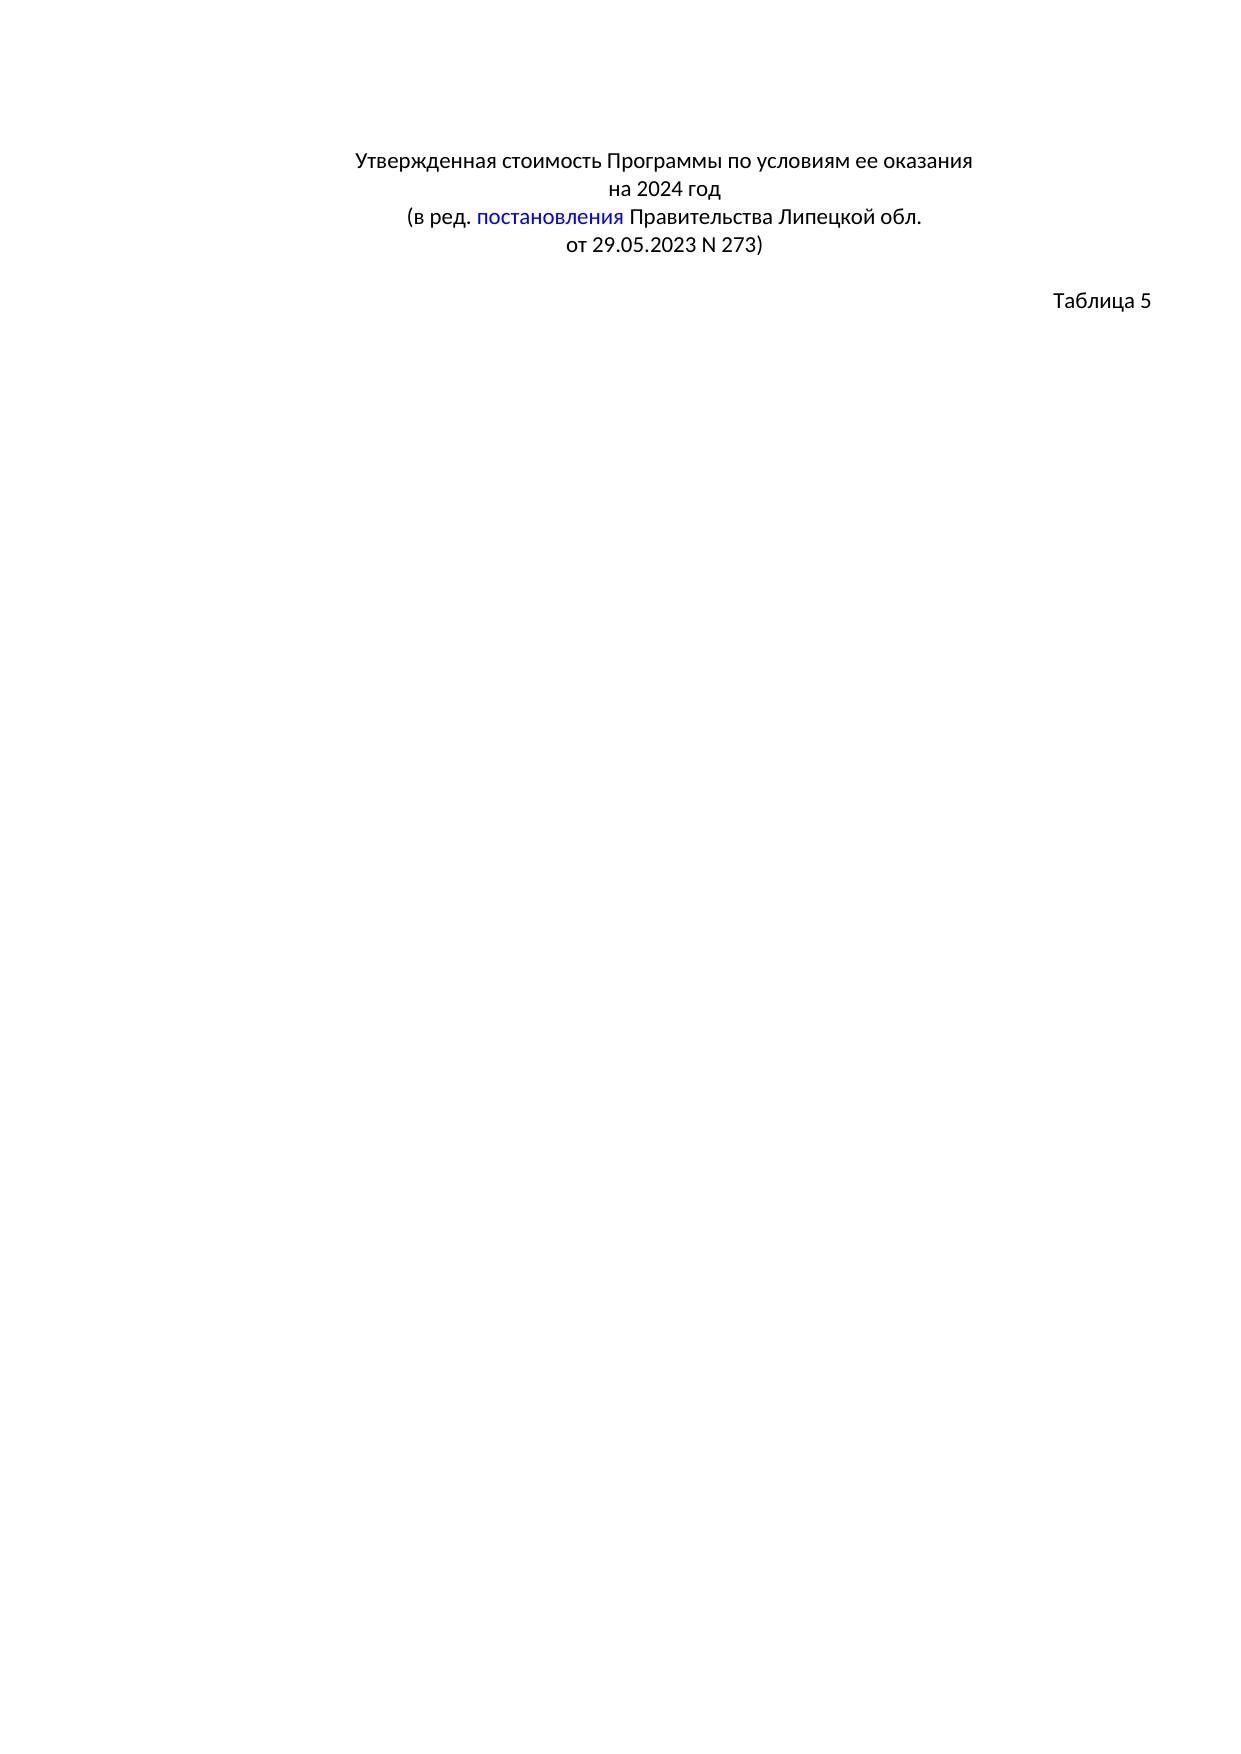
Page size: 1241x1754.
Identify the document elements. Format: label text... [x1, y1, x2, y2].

text от 29.05.2023 N 273) [177, 230, 1152, 258]
text (в ред. постановления Правительства Липецкой обл. [177, 202, 1152, 230]
text Утвержденная стоимость Программы по условиям ее оказания [177, 146, 1152, 174]
text на 2024 год [177, 174, 1152, 202]
text Таблица 5 [177, 286, 1152, 314]
